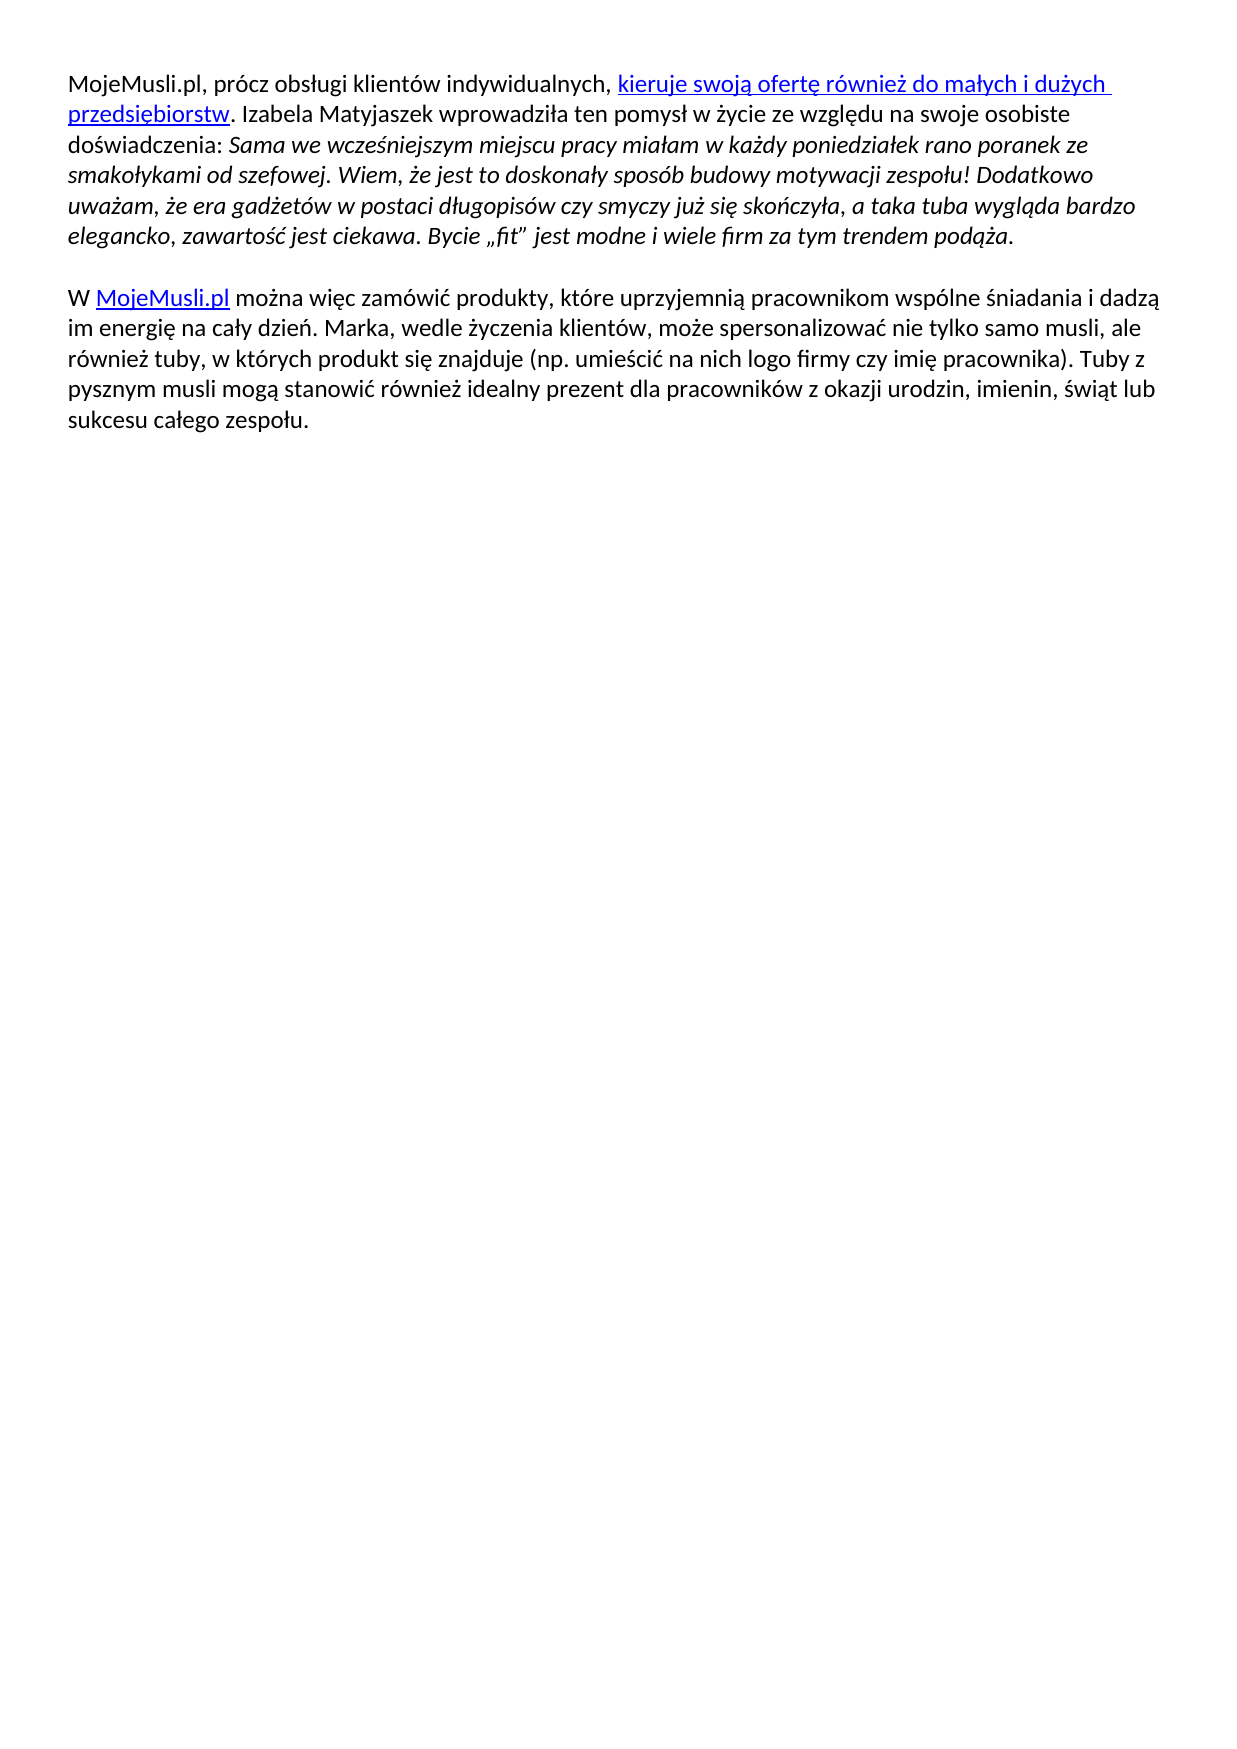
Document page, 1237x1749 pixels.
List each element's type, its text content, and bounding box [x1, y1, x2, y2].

text MojeMusli.pl, prócz obsługi klientów indywidualnych, kieruje swoją ofertę również do małych i dużych przedsiębiorstw. Izabela Matyjaszek wprowadziła ten pomysł w życie ze względu na swoje osobiste doświadczenia: Sama we wcześniejszym miejscu pracy miałam w każdy poniedziałek rano poranek ze smakołykami od szefowej. Wiem, że jest to doskonały sposób budowy motywacji zespołu! Dodatkowo uważam, że era gadżetów w postaci długopisów czy smyczy już się skończyła, a taka tuba wygląda bardzo elegancko, zawartość jest ciekawa. Bycie „fit” jest modne i wiele firm za tym trendem podąża. [68, 68, 1169, 251]
text W MojeMusli.pl można więc zamówić produkty, które uprzyjemnią pracownikom wspólne śniadania i dadzą im energię na cały dzień. Marka, wedle życzenia klientów, może spersonalizować nie tylko samo musli, ale również tuby, w których produkt się znajduje (np. umieścić na nich logo firmy czy imię pracownika). Tuby z pysznym musli mogą stanowić również idealny prezent dla pracowników z okazji urodzin, imienin, świąt lub sukcesu całego zespołu. [68, 282, 1169, 435]
